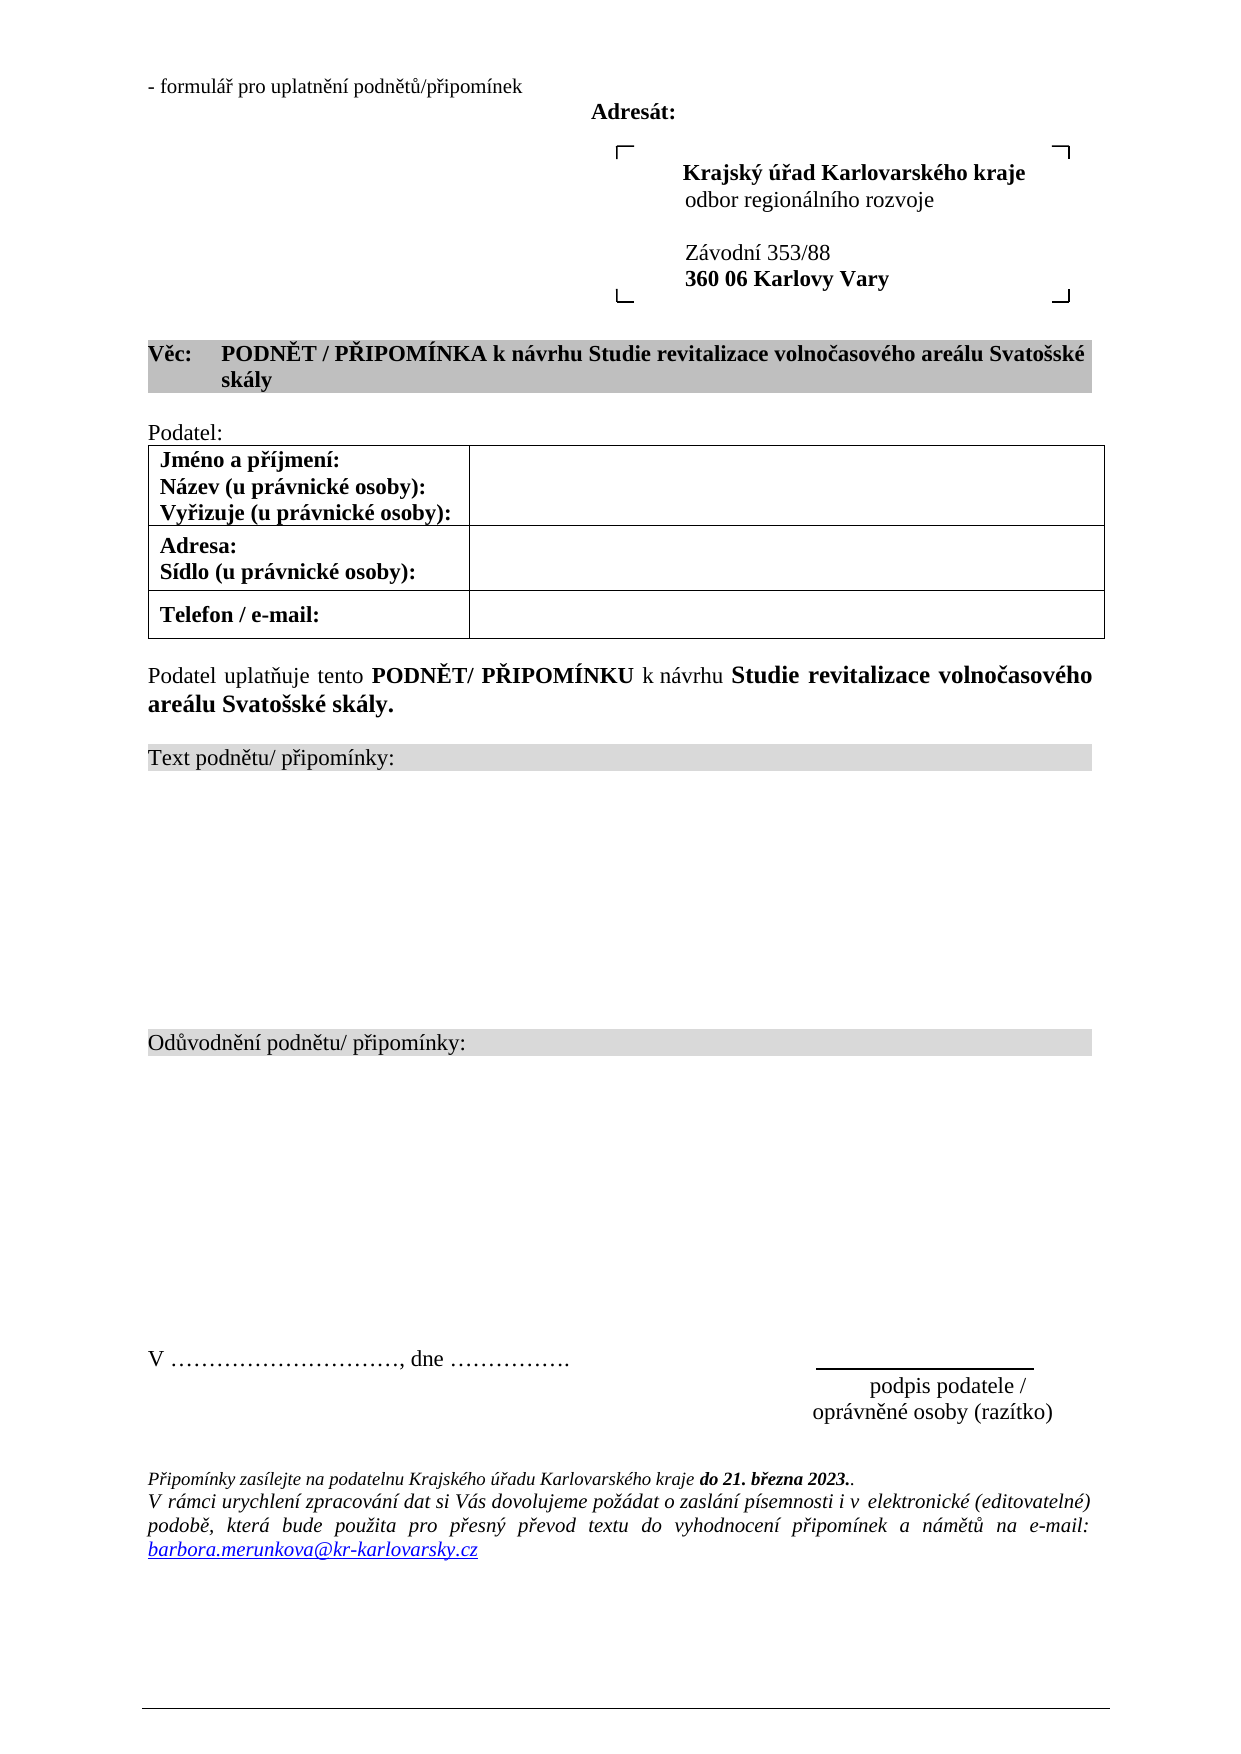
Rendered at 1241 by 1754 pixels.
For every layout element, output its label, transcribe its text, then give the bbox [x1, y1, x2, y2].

text Odůvodnění podnětu/ připomínky: [148, 1029, 1092, 1056]
table_header Jméno a příjmení: Název (u právnické osoby): Vyřizuje (u právnické osoby): [149, 446, 469, 525]
table_cell [470, 591, 1104, 638]
table_cell [470, 526, 1104, 590]
subtitle Adresát: [148, 98, 1092, 124]
table_cell Adresa: Sídlo (u právnické osoby): [149, 526, 469, 590]
text Podatel uplatňuje tento PODNĚT/ PŘIPOMÍNKU k návrhu Studie revitalizace volnočasového areálu Svatošské skály. [148, 660, 1092, 718]
text Připomínky zasílejte na podatelnu Krajského úřadu Karlovarského kraje do 21. března 2023.. [148, 1468, 1092, 1489]
text Text podnětu/ připomínky: [148, 744, 1092, 771]
text Věc: PODNĚT / PŘIPOMÍNKA k návrhu Studie revitalizace volnočasového areálu Svatošské skály [148, 340, 1092, 393]
text oprávněné osoby (razítko) [738, 1398, 1092, 1424]
table_header [470, 446, 1104, 525]
text V rámci urychlení zpracování dat si Vás dovolujeme požádat o zaslání písemnosti i v elektronické (editovatelné) podobě, která bude použita pro přesný převod textu do vyhodnocení připomínek a námětů na e-mail: barbora.merunkova@kr-karlovarsky.cz [148, 1489, 1092, 1561]
text V …………………………, dne ……………. podpis podatele / [148, 1346, 1092, 1398]
table_cell Telefon / e-mail: [149, 591, 469, 638]
text Podatel: [148, 419, 1092, 445]
